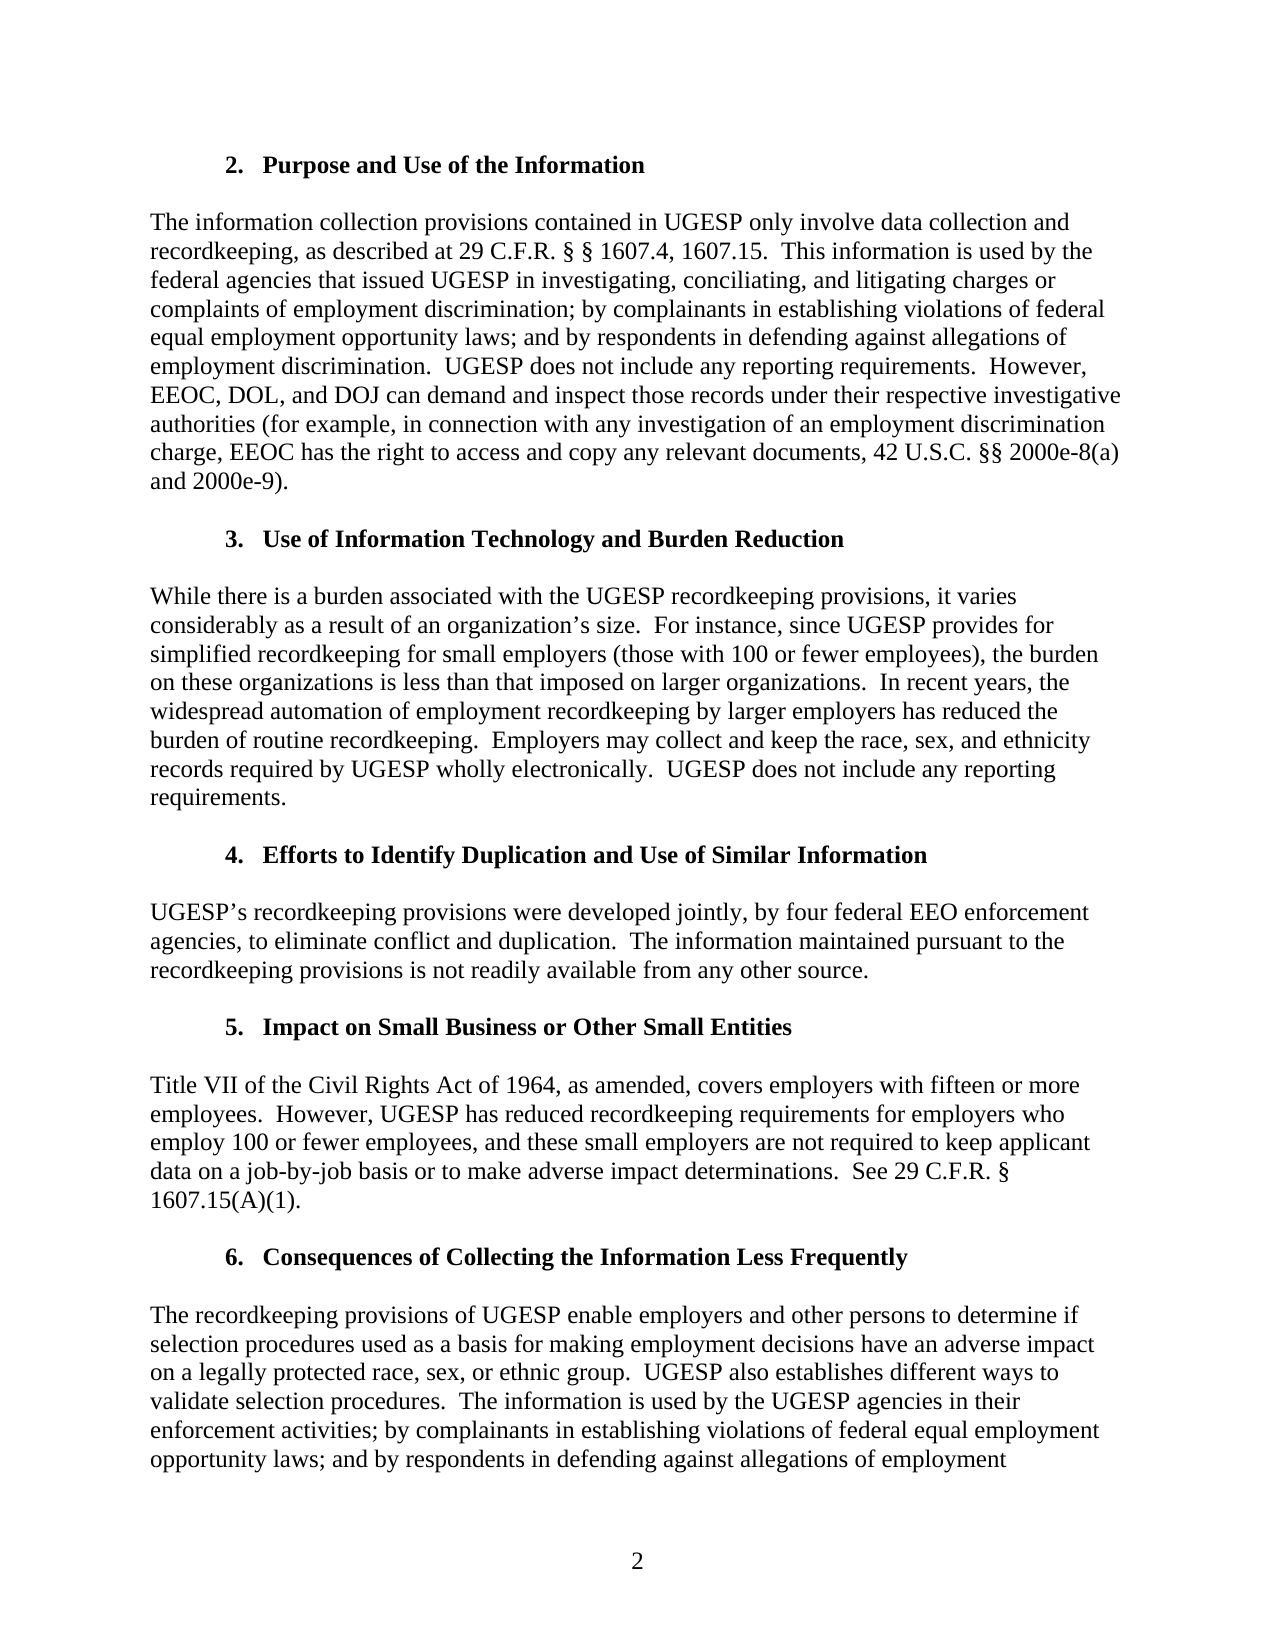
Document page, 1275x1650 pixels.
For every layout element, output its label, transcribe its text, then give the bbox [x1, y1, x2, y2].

text Title VII of the Civil Rights Act of 1964, as amended, covers employers with fifteen or more employees. However, UGESP has reduced recordkeeping requirements for employers who employ 100 or fewer employees, and these small employers are not required to keep applicant data on a job-by-job basis or to make adverse impact determinations. See 29 C.F.R. § 1607.15(A)(1). [150, 1070, 1125, 1214]
list Use of Information Technology and Burden Reduction [225, 524, 1125, 552]
list Impact on Small Business or Other Small Entities [225, 1012, 1125, 1041]
list Consequences of Collecting the Information Less Frequently [225, 1242, 1125, 1271]
list Purpose and Use of the Information [225, 150, 1125, 179]
text UGESP’s recordkeeping provisions were developed jointly, by four federal EEO enforcement agencies, to eliminate conflict and duplication. The information maintained pursuant to the recordkeeping provisions is not readily available from any other source. [150, 897, 1125, 984]
text While there is a burden associated with the UGESP recordkeeping provisions, it varies considerably as a result of an organization’s size. For instance, since UGESP provides for simplified recordkeeping for small employers (those with 100 or fewer employees), the burden on these organizations is less than that imposed on larger organizations. In recent years, the widespread automation of employment recordkeeping by larger employers has reduced the burden of routine recordkeeping. Employers may collect and keep the race, sex, and ethnicity records required by UGESP wholly electronically. UGESP does not include any reporting requirements. [150, 581, 1125, 811]
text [150, 1300, 1125, 1472]
text The information collection provisions contained in UGESP only involve data collection and recordkeeping, as described at 29 C.F.R. § § 1607.4, 1607.15. This information is used by the federal agencies that issued UGESP in investigating, conciliating, and litigating charges or complaints of employment discrimination; by complainants in establishing violations of federal equal employment opportunity laws; and by respondents in defending against allegations of employment discrimination. UGESP does not include any reporting requirements. However, EEOC, DOL, and DOJ can demand and inspect those records under their respective investigative authorities (for example, in connection with any investigation of an employment discrimination charge, EEOC has the right to access and copy any relevant documents, 42 U.S.C. §§ 2000e-8(a) and 2000e-9). [150, 207, 1125, 495]
list Efforts to Identify Duplication and Use of Similar Information [225, 840, 1125, 869]
